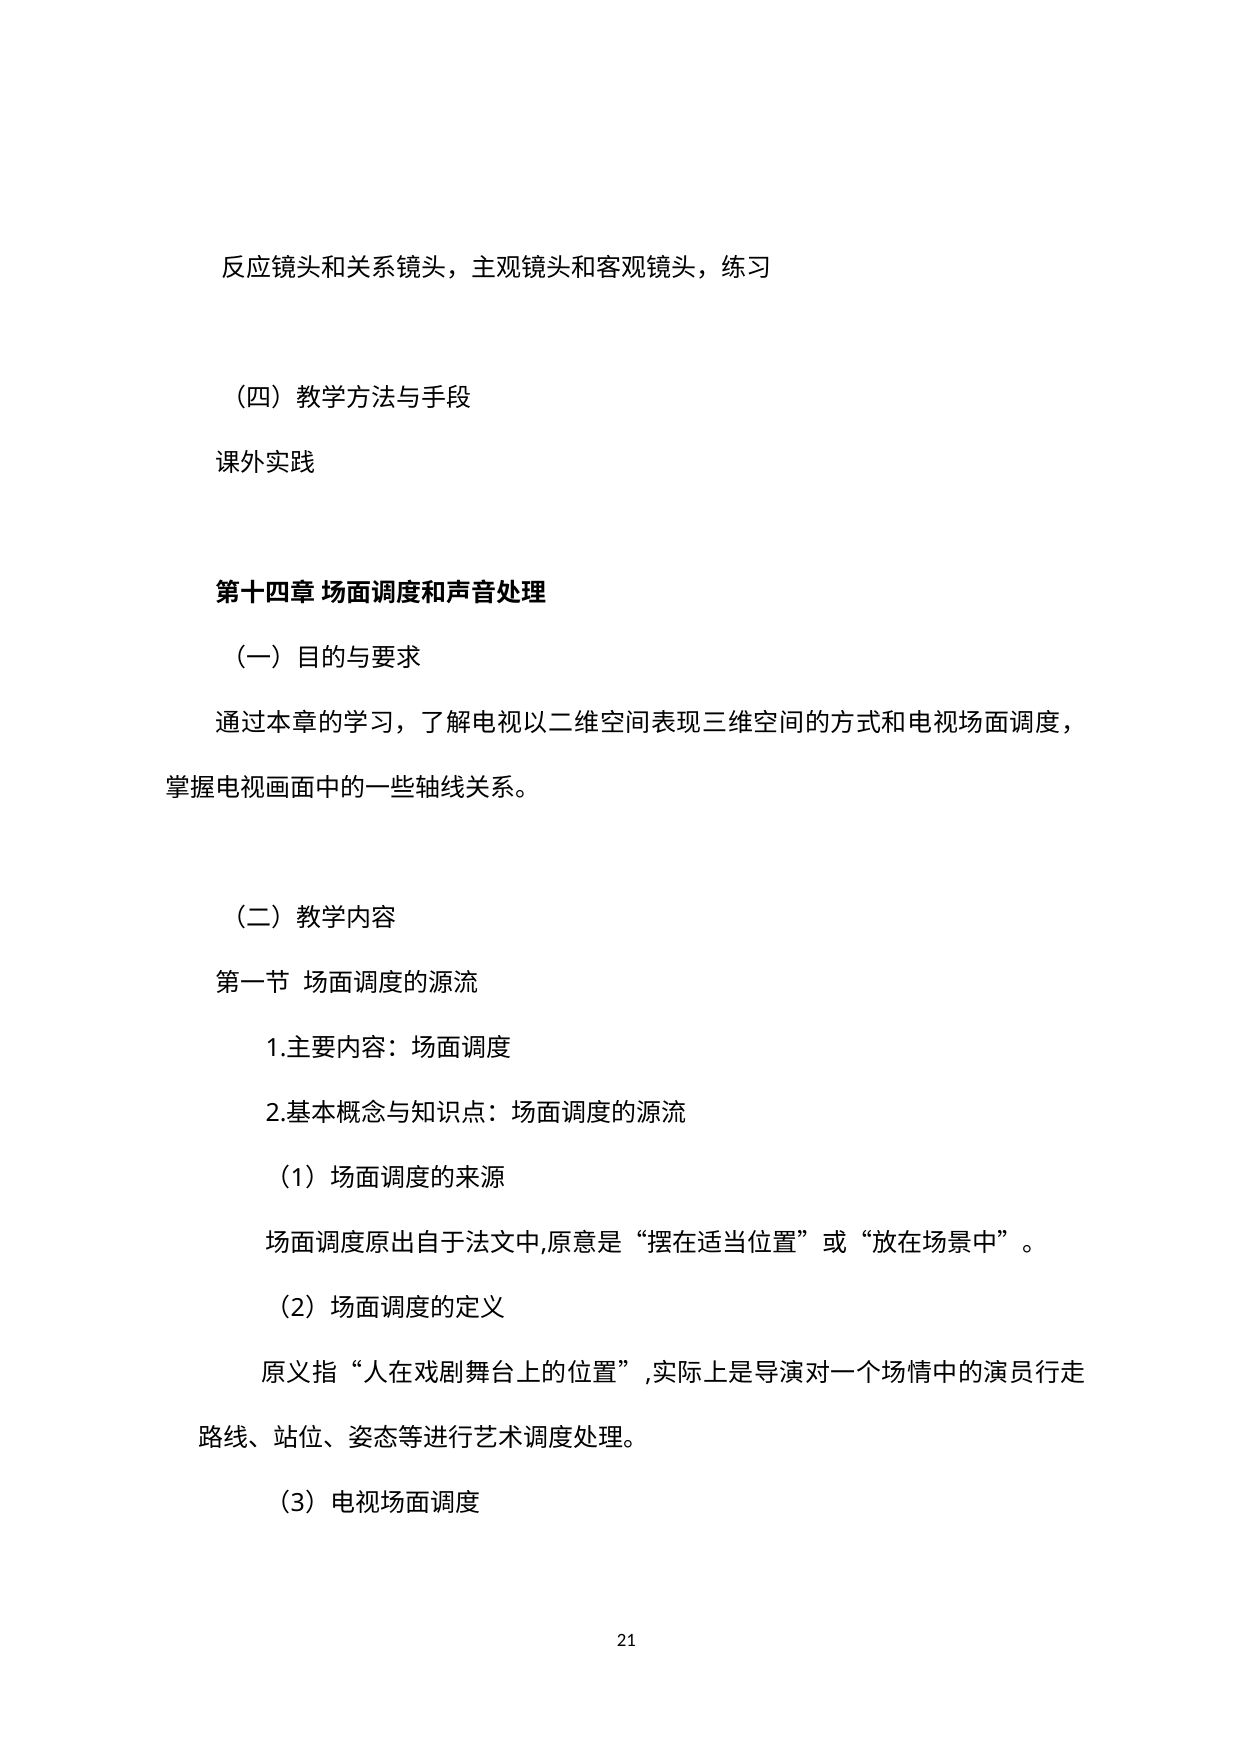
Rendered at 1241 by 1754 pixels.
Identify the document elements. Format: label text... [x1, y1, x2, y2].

text 2.基本概念与知识点：场面调度的源流 [165, 1078, 1087, 1143]
text 第十四章 场面调度和声音处理 [165, 558, 1087, 623]
text （3）电视场面调度 [165, 1468, 1087, 1533]
text 1.主要内容：场面调度 [165, 1013, 1087, 1078]
text 反应镜头和关系镜头，主观镜头和客观镜头，练习 [222, 233, 1087, 298]
list 教学内容 [222, 883, 1087, 948]
text 课外实践 [165, 428, 1087, 493]
text （一）目的与要求 [222, 623, 1087, 688]
text 原义指“人在戏剧舞台上的位置”,实际上是导演对一个场情中的演员行走路线、站位、姿态等进行艺术调度处理。 [198, 1338, 1087, 1468]
text 通过本章的学习，了解电视以二维空间表现三维空间的方式和电视场面调度，掌握电视画面中的一些轴线关系。 [165, 688, 1087, 818]
list 场面调度的源流 [165, 948, 1087, 1013]
text 场面调度原出自于法文中,原意是“摆在适当位置”或“放在场景中”。 [165, 1208, 1087, 1273]
text （2）场面调度的定义 [165, 1273, 1087, 1338]
text （1）场面调度的来源 [165, 1143, 1087, 1208]
text （四）教学方法与手段 [222, 363, 1087, 428]
